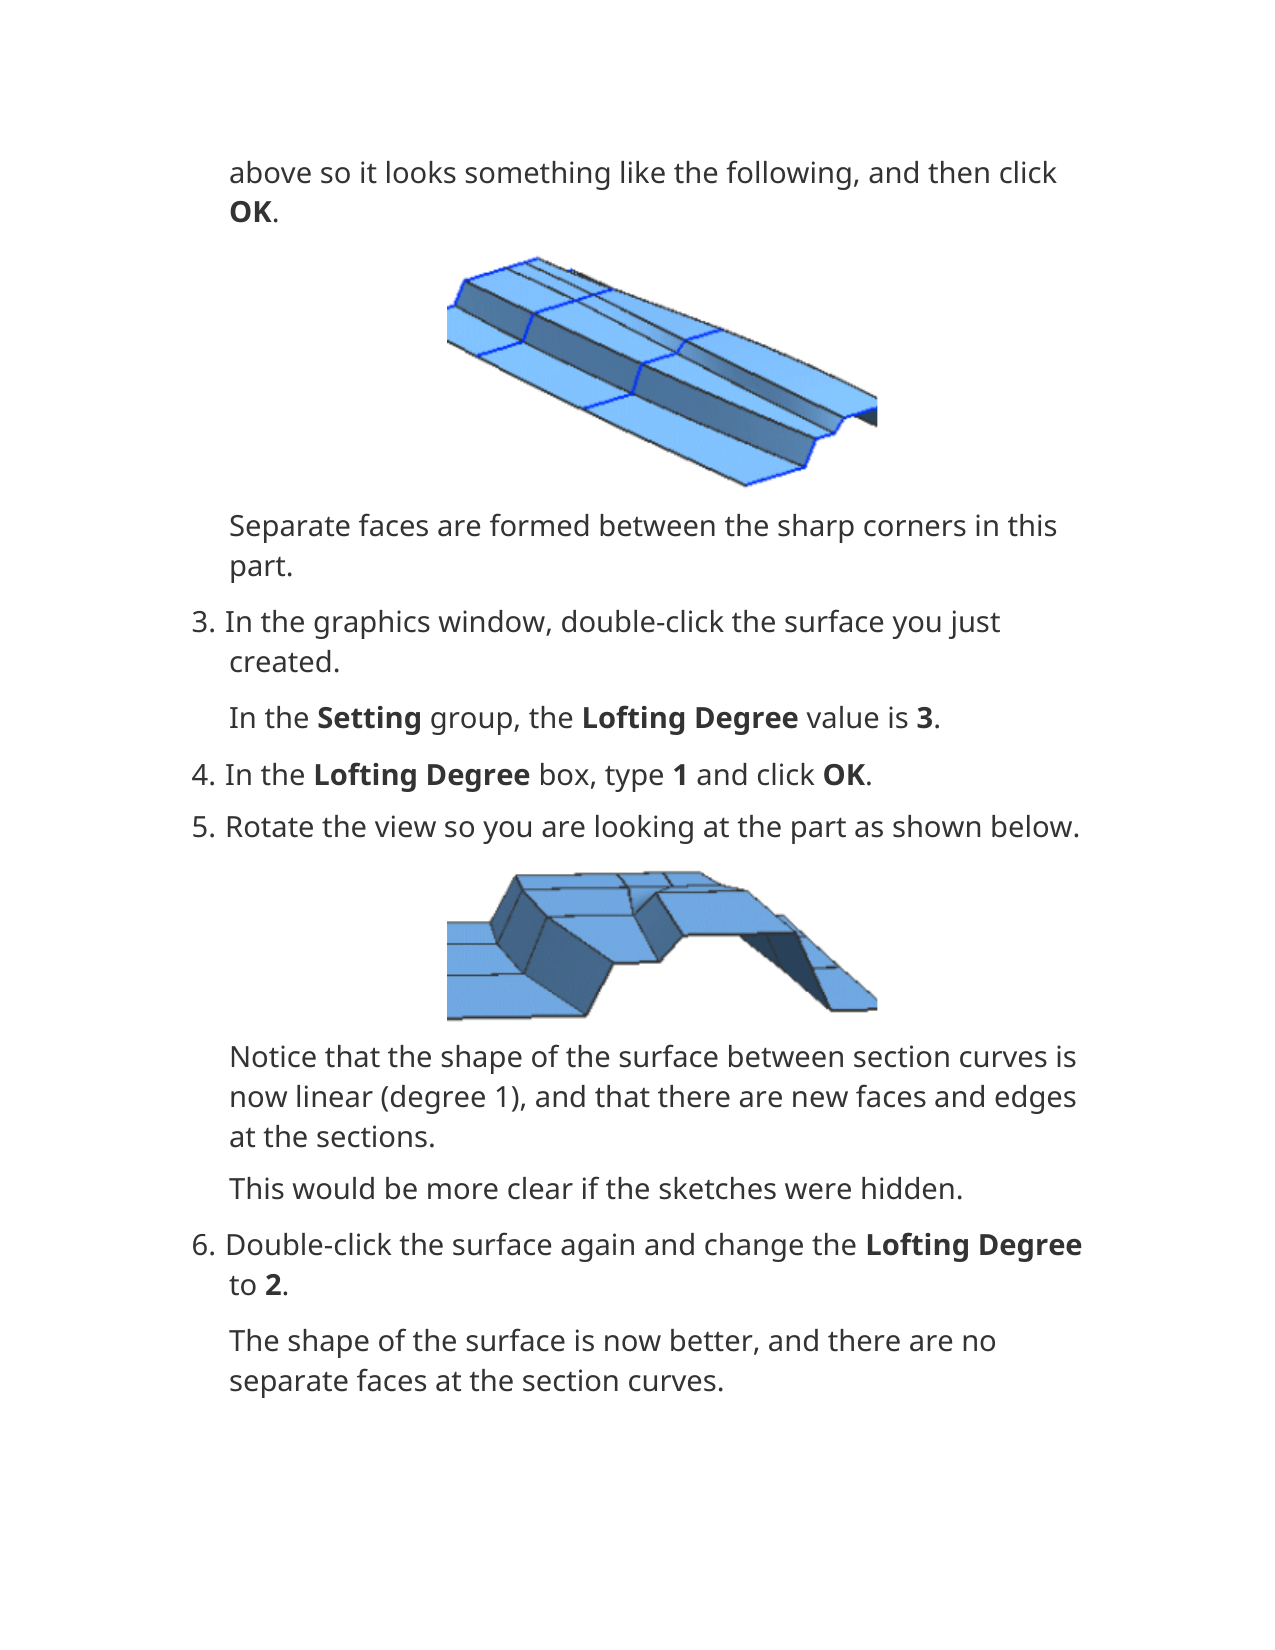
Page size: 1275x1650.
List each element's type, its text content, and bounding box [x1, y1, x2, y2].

list In the graphics window, double-click the surface you just created. [191, 601, 1095, 681]
list Double-click the surface again and change the Lofting Degree to 2. [191, 1225, 1095, 1304]
list In the Lofting Degree box, type 1 and click OK. [191, 754, 1095, 793]
text This would be more clear if the sketches were hidden. [229, 1166, 1095, 1208]
text In the Setting group, the Lofting Degree value is 3. [229, 698, 1095, 737]
picture [447, 862, 878, 1025]
picture [447, 248, 878, 493]
list Rotate the view so you are looking at the part as shown below. [191, 804, 1095, 846]
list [191, 152, 1095, 231]
text The shape of the surface is now better, and there are no separate faces at the section curves. [229, 1321, 1095, 1400]
text Notice that the shape of the surface between section curves is now linear (degree 1), and that there are new faces and edges at the sections. [229, 1034, 1095, 1156]
text Separate faces are formed between the sharp corners in this part. [229, 503, 1095, 585]
